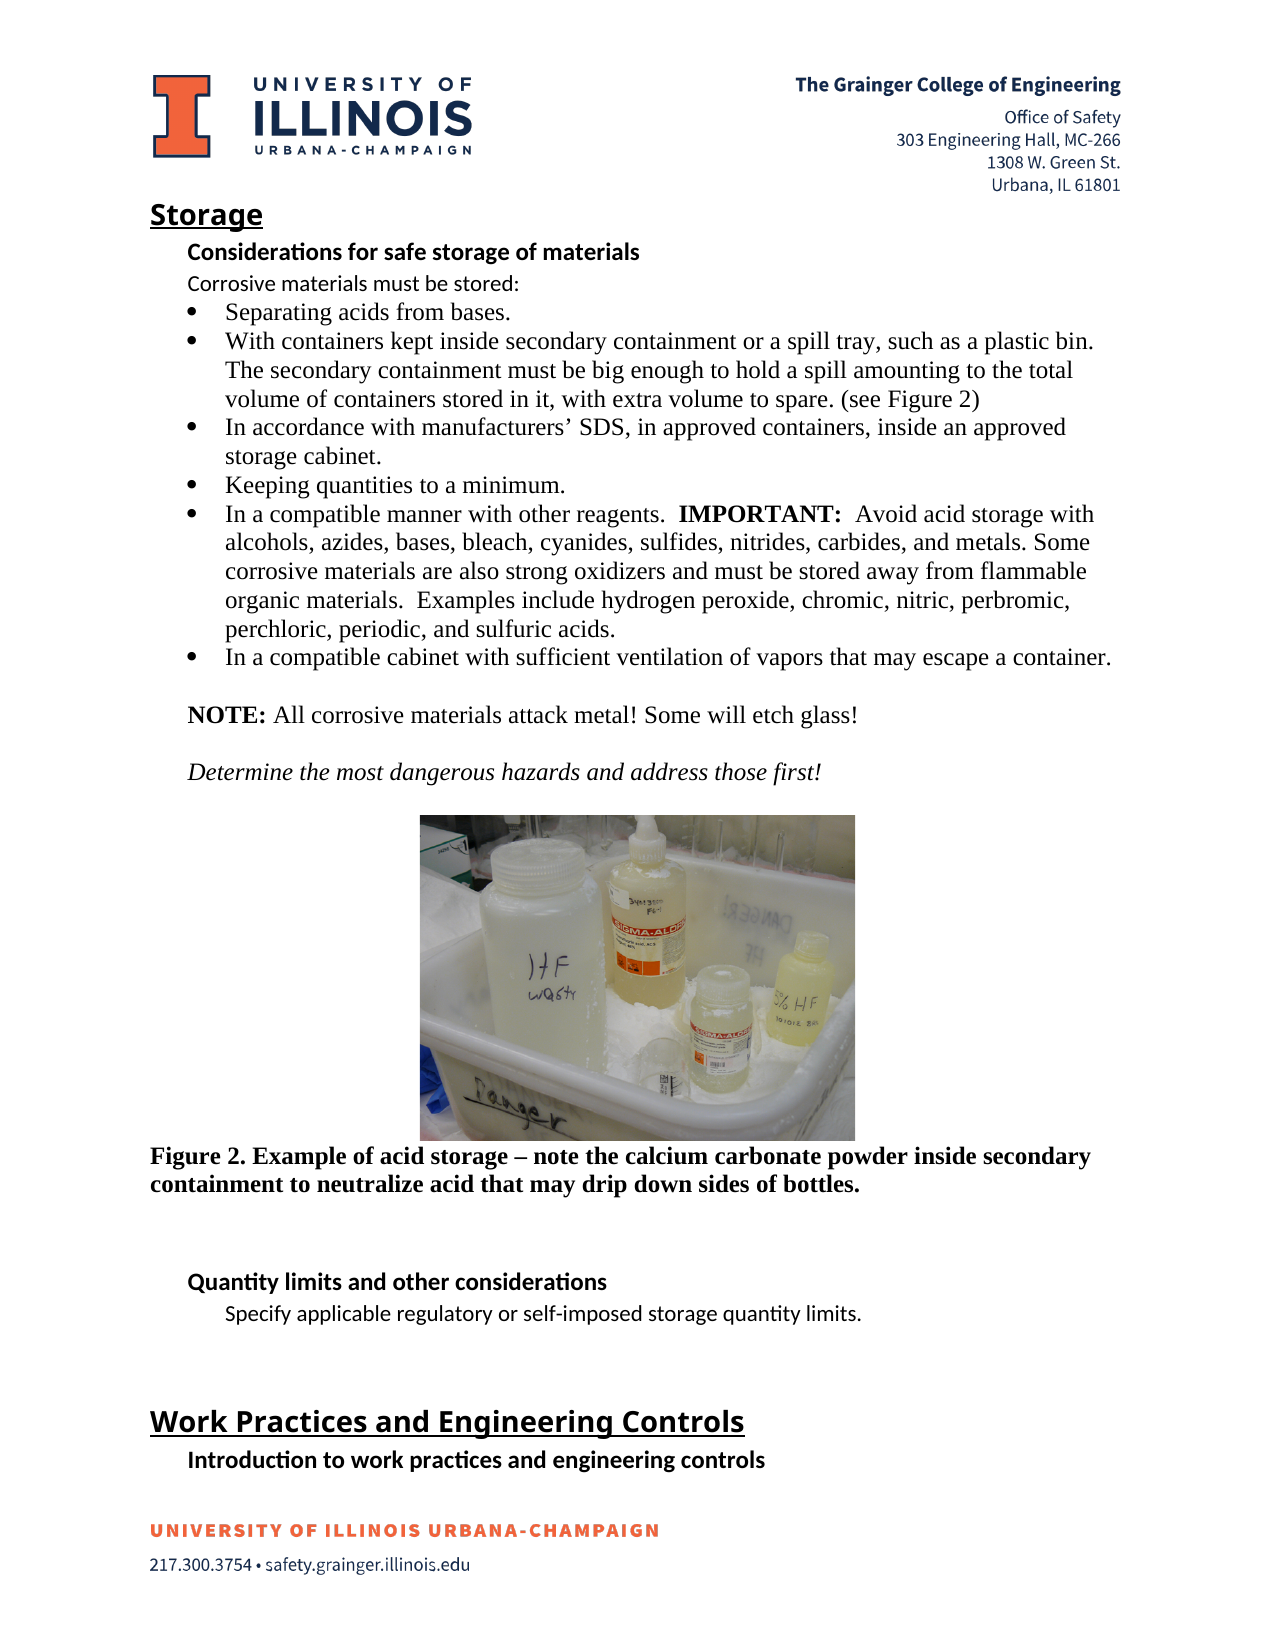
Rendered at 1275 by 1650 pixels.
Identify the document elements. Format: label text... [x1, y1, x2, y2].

subtitle Work Practices and Engineering Controls [150, 1401, 1125, 1441]
picture [150, 75, 1124, 194]
subtitle Considerations for safe storage of materials [187, 237, 1125, 267]
picture [150, 1492, 855, 1575]
subtitle Introduction to work practices and engineering controls [187, 1444, 1125, 1474]
subtitle Storage [150, 194, 1125, 233]
subtitle Quantity limits and other considerations [187, 1266, 1125, 1297]
picture [419, 815, 856, 1141]
